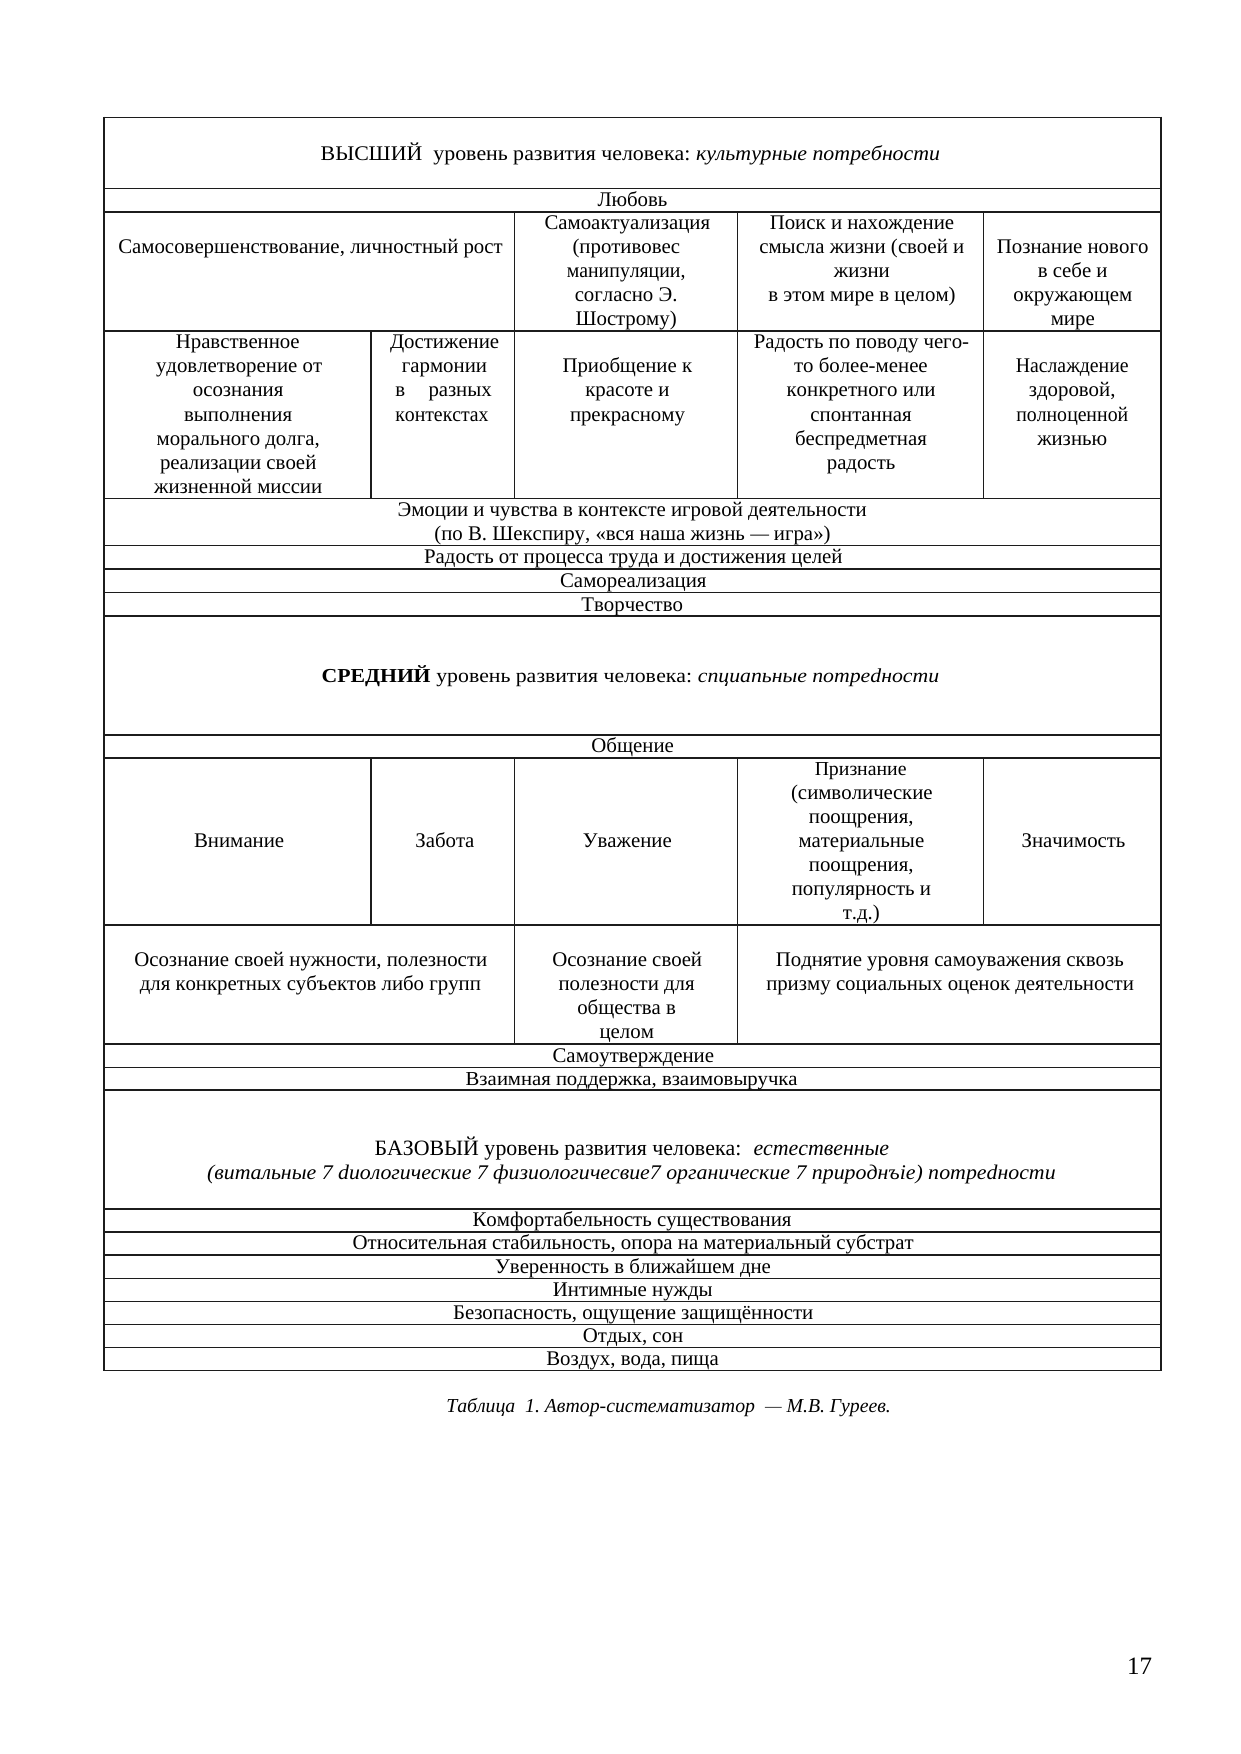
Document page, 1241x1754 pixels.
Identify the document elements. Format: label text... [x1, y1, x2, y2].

table_cell БАЗОВЫЙ уровень развития человека: естественные (витальные 7 dиологические 7 физиологичесвие7 органические 7 природнъіе) nompedнocmu [105, 1091, 1160, 1208]
table_cell Осознание своей нужности, полезности для конкретных субъектов либо групп [105, 926, 514, 1043]
table_cell Поиск и нахождение смысла жизни (своей и жизни в этом мире в целом) [738, 213, 983, 330]
table_header ВЫСШИЙ уровень развития человека: культурные потребности [105, 118, 1160, 187]
table_cell Общение [105, 736, 1160, 757]
table_cell Самореализация [105, 570, 1160, 592]
table_cell Внимание [105, 759, 370, 924]
table_cell Достижение гармонии в разных контекстах [372, 332, 514, 498]
table_cell Приобщение к красоте и прекрасному [515, 332, 737, 498]
table_cell Любовь [105, 189, 1160, 211]
table_cell Поднятие уровня самоуважения сквозь призму социальных оценок деятельности [738, 926, 1160, 1043]
table_cell Уважение [515, 759, 737, 924]
table_cell СРЕДНИЙ уровень развития человека: спциапьные nompedнocти [105, 617, 1160, 734]
table_cell Самосовершенствование, личностный рост [105, 213, 514, 330]
table_cell Интимные нужды [105, 1279, 1160, 1301]
table_cell Уверенность в ближайшем дне [105, 1256, 1160, 1278]
table_cell Самоактуализация (противовес манипуляции, согласно Э. Шострому) [515, 213, 737, 330]
table_cell Комфортабельность существования [105, 1210, 1160, 1231]
table_cell Радость по поводу чего- то более-менее конкретного или спонтанная беспредметная радость [738, 332, 983, 498]
table_cell Познание нового в себе и окружающем мире [984, 213, 1160, 330]
table_cell Безопасность, ощущение защищённости [105, 1302, 1160, 1324]
table_cell Радость от процесса труда и достижения целей [105, 546, 1160, 568]
table_cell Эмоции и чувства в контексте игровой деятельности (по В. Шекспиру, «вся наша жизнь — игра») [105, 499, 1160, 545]
table_cell Взаимная поддержка, взаимовыручка [105, 1068, 1160, 1089]
table_cell Отдых, сон [105, 1325, 1160, 1347]
table_cell Признание (символические поощрения, материальные поощрения, популярность и т.д.) [738, 759, 983, 924]
table_cell Осознание своей полезности для общества в целом [515, 926, 737, 1043]
table_cell Относительная стабильность, опора на материальный субстрат [105, 1233, 1160, 1254]
table_cell Воздух, вода, пища [105, 1348, 1160, 1370]
table_cell Наслаждение здоровой, полноценной жизнью [984, 332, 1160, 498]
table_cell Нравственное удовлетворение от осознания выполнения морального долга, реализации своей жизненной миссии [105, 332, 370, 498]
text Таблица 1. Автор-систематизатор — М.В. Гуреев. [446, 1394, 1176, 1416]
table_cell Творчество [105, 593, 1160, 615]
table_cell Значимость [984, 759, 1160, 924]
table_cell Самоутверждение [105, 1045, 1160, 1066]
table_cell Забота [372, 759, 514, 924]
